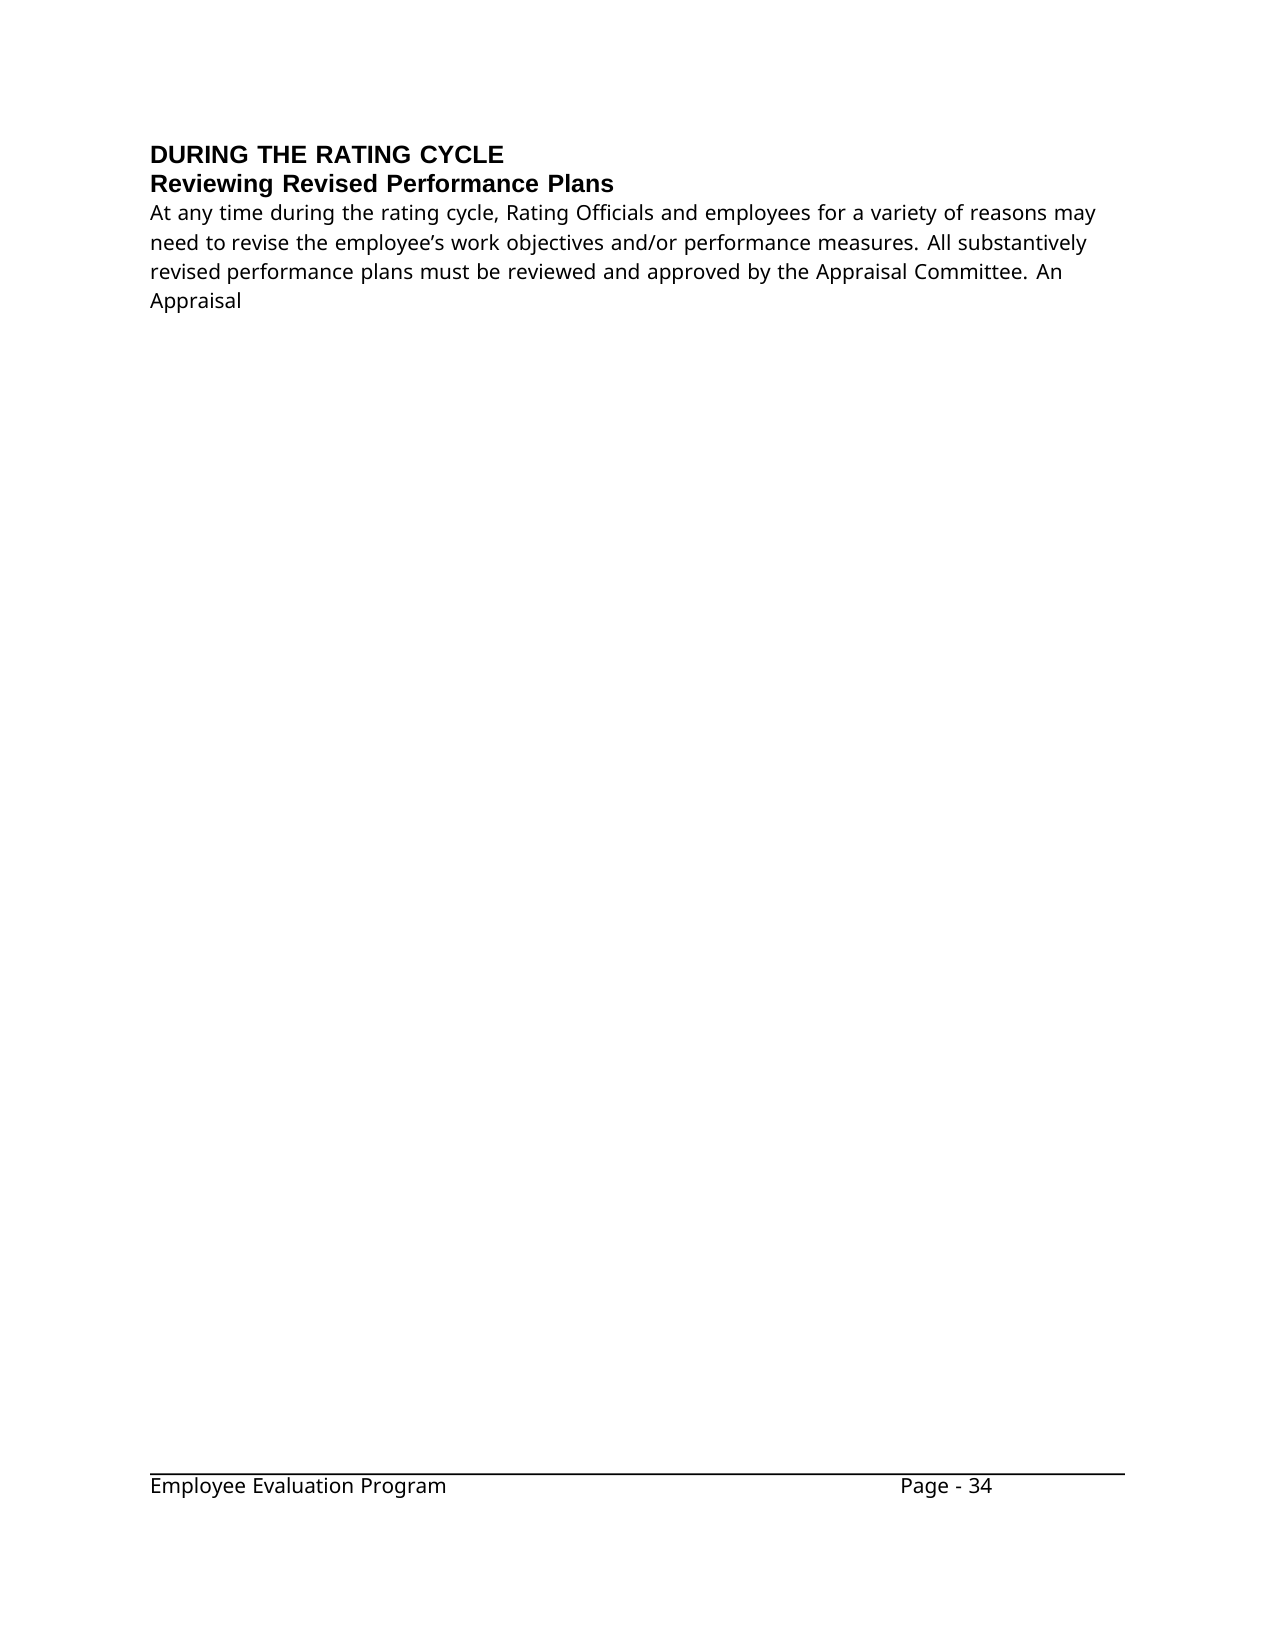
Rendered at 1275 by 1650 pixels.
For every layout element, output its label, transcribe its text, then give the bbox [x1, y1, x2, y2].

text At any time during the rating cycle, Rating Officials and employees for a variety of reasons may need to revise the employee’s work objectives and/or performance measures. All substantively revised performance plans must be reviewed and approved by the Appraisal Committee. An Appraisal [150, 198, 1123, 315]
subtitle Reviewing Revised Performance Plans [150, 169, 1160, 197]
subtitle DURING THE RATING CYCLE [150, 139, 1160, 168]
